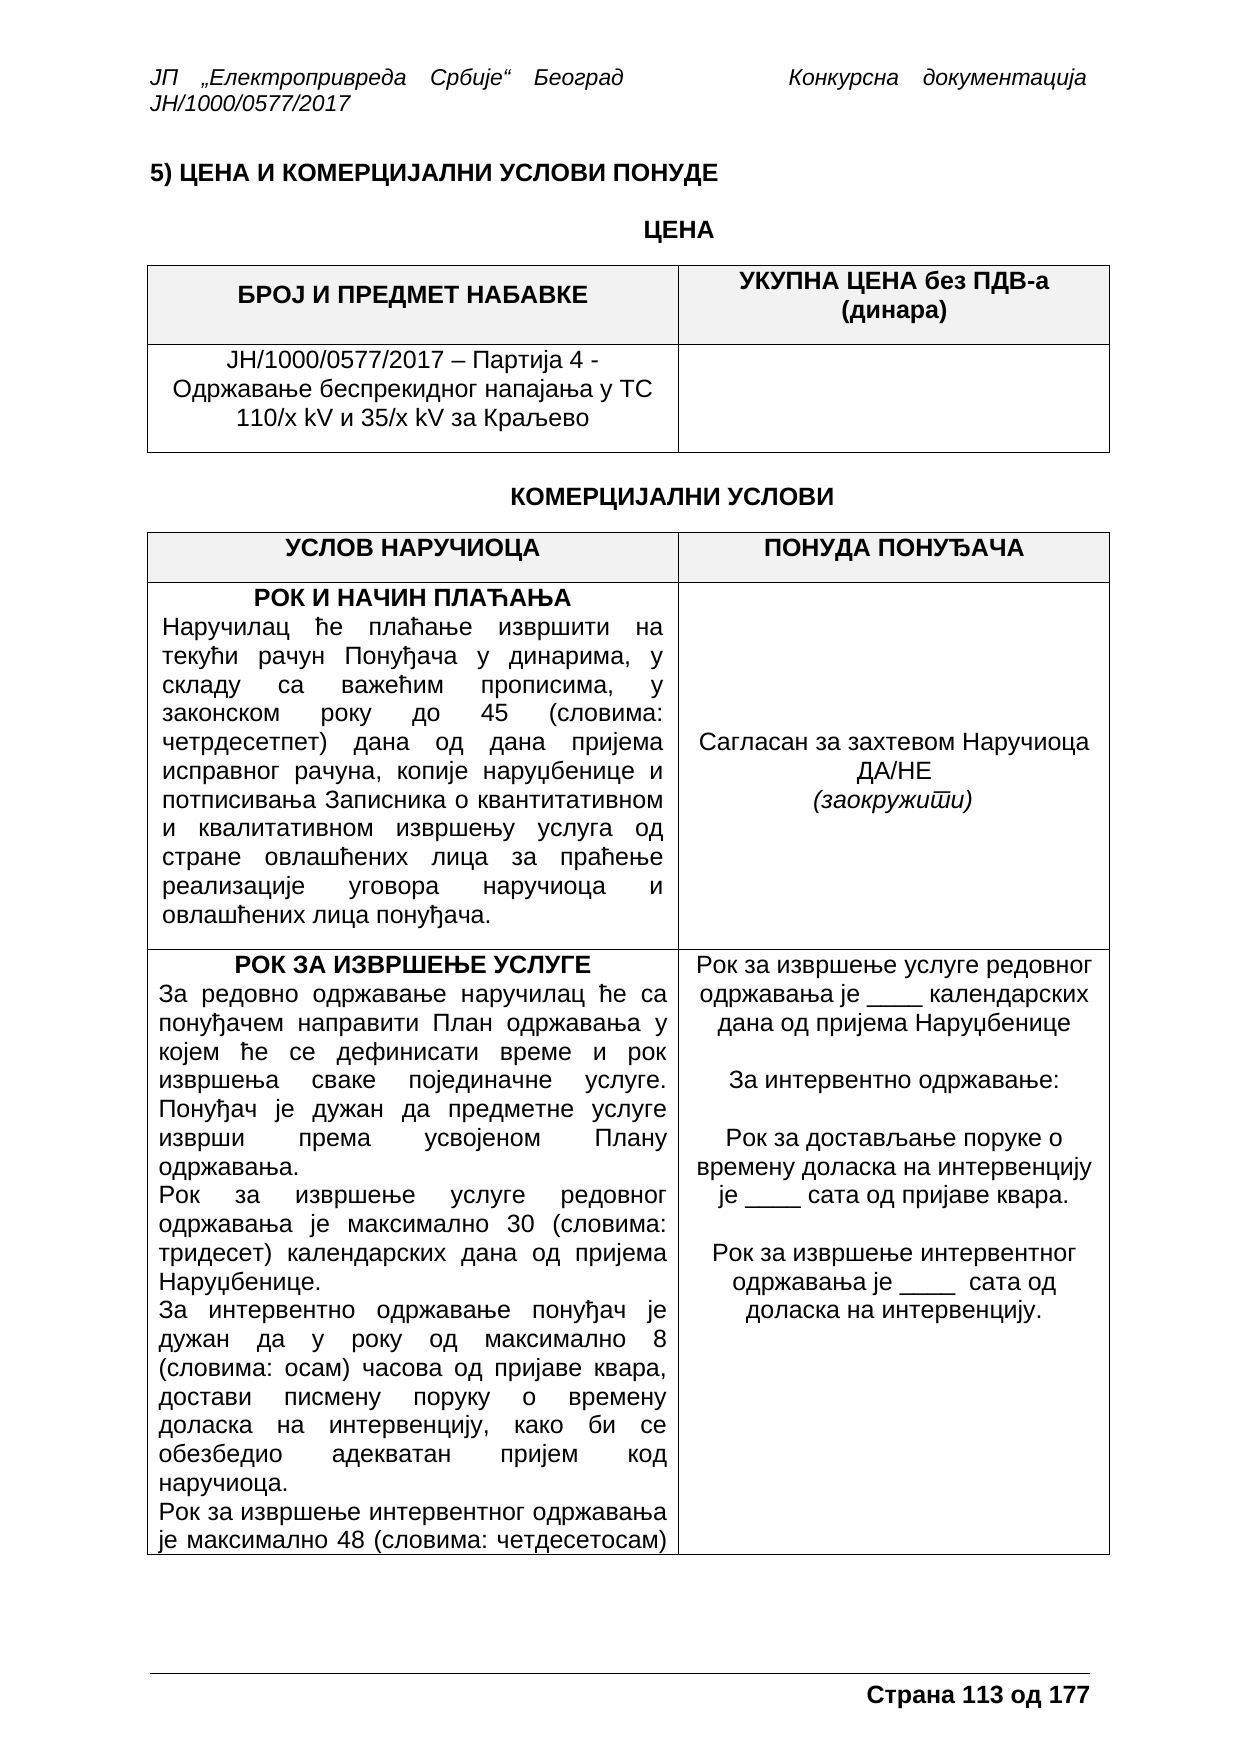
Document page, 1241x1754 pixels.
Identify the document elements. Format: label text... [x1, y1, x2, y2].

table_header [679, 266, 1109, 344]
text КОМЕРЦИЈАЛНИ УСЛОВИ [150, 482, 1090, 511]
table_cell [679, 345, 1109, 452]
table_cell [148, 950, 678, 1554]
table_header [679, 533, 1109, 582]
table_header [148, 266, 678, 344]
text 5) ЦЕНА И КОМЕРЦИЈАЛНИ УСЛОВИ ПОНУДЕ [150, 158, 1090, 186]
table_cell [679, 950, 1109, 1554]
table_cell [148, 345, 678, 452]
text ЦЕНА [150, 215, 1090, 244]
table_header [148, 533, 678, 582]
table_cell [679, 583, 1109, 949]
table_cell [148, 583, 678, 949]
